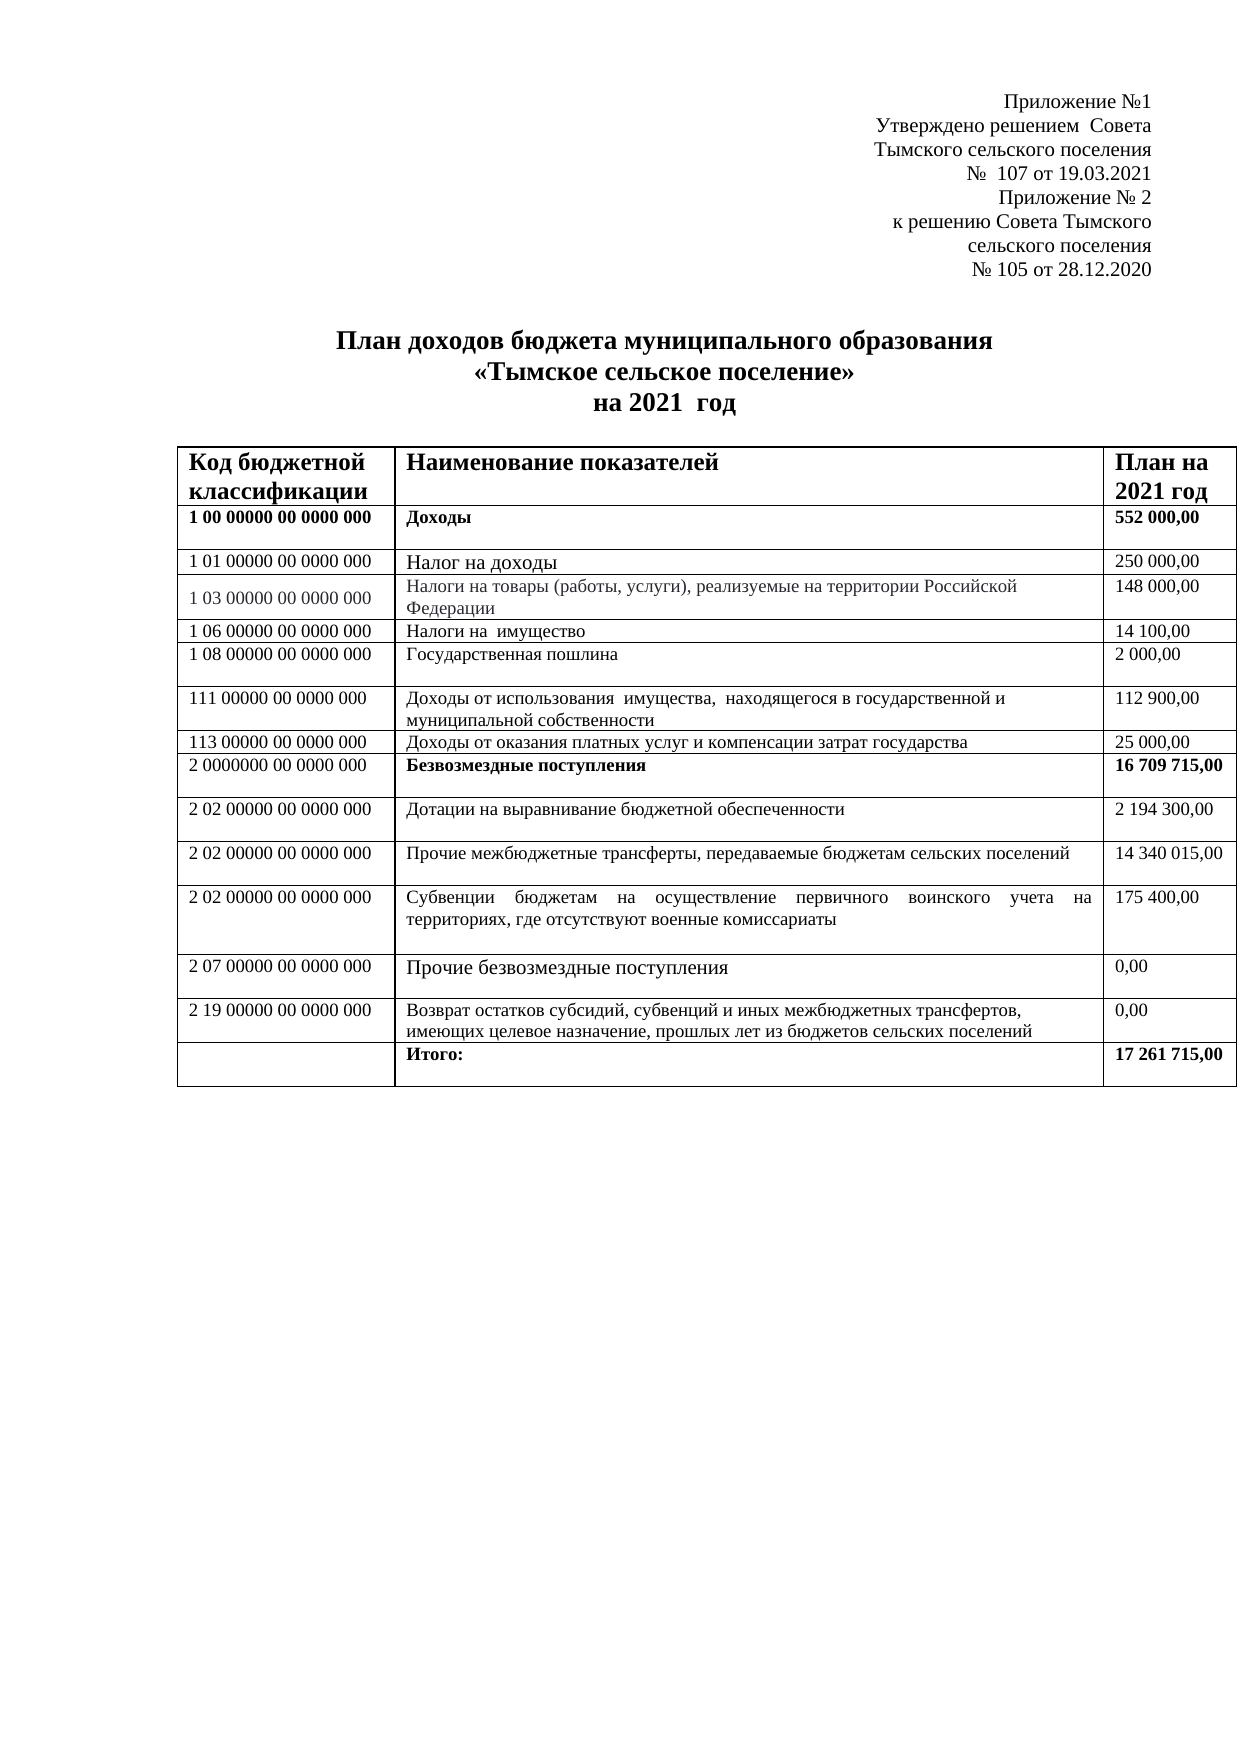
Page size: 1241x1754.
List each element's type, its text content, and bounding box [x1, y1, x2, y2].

table_cell 2 000,00 [1104, 643, 1236, 686]
table_cell 25 000,00 [1104, 731, 1236, 753]
table_cell 175 400,00 [1104, 886, 1236, 954]
text сельского поселения [177, 233, 1152, 257]
table_cell 552 000,00 [1104, 506, 1236, 549]
table_cell 2 02 00000 00 0000 000 [178, 886, 394, 954]
text План доходов бюджета муниципального образования [177, 324, 1152, 355]
table_cell 2 02 00000 00 0000 000 [178, 798, 394, 841]
table_cell Доходы [396, 506, 1103, 549]
table_cell 1 03 00000 00 0000 000 [178, 575, 394, 619]
table_cell Доходы от использования имущества, находящегося в государственной и муниципальной собственности [396, 687, 1103, 730]
table_cell 14 340 015,00 [1104, 842, 1236, 885]
table_cell Прочие межбюджетные трансферты, передаваемые бюджетам сельских поселений [396, 842, 1103, 885]
text на 2021 год [177, 387, 1152, 418]
table_cell 250 000,00 [1104, 550, 1236, 574]
text № 107 от 19.03.2021 [177, 161, 1152, 185]
table_cell Налоги на товары (работы, услуги), реализуемые на территории Российской Федерации [396, 575, 1103, 619]
table_cell 111 00000 00 0000 000 [178, 687, 394, 730]
table_cell Налог на доходы [396, 550, 1103, 574]
text к решению Совета Тымского [177, 209, 1152, 233]
text Приложение № 2 [177, 185, 1152, 209]
table_cell Дотации на выравнивание бюджетной обеспеченности [396, 798, 1103, 841]
table_cell 1 08 00000 00 0000 000 [178, 643, 394, 686]
table_cell 16 709 715,00 [1104, 754, 1236, 797]
table_cell 14 100,00 [1104, 620, 1236, 642]
table_header План на 2021 год [1104, 448, 1236, 505]
text Утверждено решением Совета [177, 113, 1152, 137]
table_cell Безвозмездные поступления [396, 754, 1103, 797]
table_cell Налоги на имущество [396, 620, 1103, 642]
table_header Код бюджетной классификации [178, 448, 394, 505]
text № 105 от 28.12.2020 [177, 257, 1152, 281]
table_cell 1 06 00000 00 0000 000 [178, 620, 394, 642]
table_cell Итого: [396, 1043, 1103, 1086]
table_cell 148 000,00 [1104, 575, 1236, 619]
table_cell 1 00 00000 00 0000 000 [178, 506, 394, 549]
text «Тымское сельское поселение» [177, 355, 1152, 387]
table_cell 0,00 [1104, 955, 1236, 998]
text Приложение №1 [177, 89, 1152, 113]
table_cell 2 194 300,00 [1104, 798, 1236, 841]
table_cell 1 01 00000 00 0000 000 [178, 550, 394, 574]
table_cell Государственная пошлина [396, 643, 1103, 686]
table_cell 113 00000 00 0000 000 [178, 731, 394, 753]
text Тымского сельского поселения [177, 137, 1152, 161]
table_cell 0,00 [1104, 999, 1236, 1042]
table_cell 2 07 00000 00 0000 000 [178, 955, 394, 998]
table_cell [178, 1043, 394, 1086]
table_cell Субвенции бюджетам на осуществление первичного воинского учета на территориях, где отсутствуют военные комиссариаты [396, 886, 1103, 954]
table_header Наименование показателей [396, 448, 1103, 505]
table_cell 2 0000000 00 0000 000 [178, 754, 394, 797]
table_cell 112 900,00 [1104, 687, 1236, 730]
table_cell Доходы от оказания платных услуг и компенсации затрат государства [396, 731, 1103, 753]
table_cell 2 19 00000 00 0000 000 [178, 999, 394, 1042]
table_cell 17 261 715,00 [1104, 1043, 1236, 1086]
table_cell Возврат остатков субсидий, субвенций и иных межбюджетных трансфертов, имеющих целевое назначение, прошлых лет из бюджетов сельских поселений [396, 999, 1103, 1042]
table_cell 2 02 00000 00 0000 000 [178, 842, 394, 885]
table_cell Прочие безвозмездные поступления [396, 955, 1103, 998]
